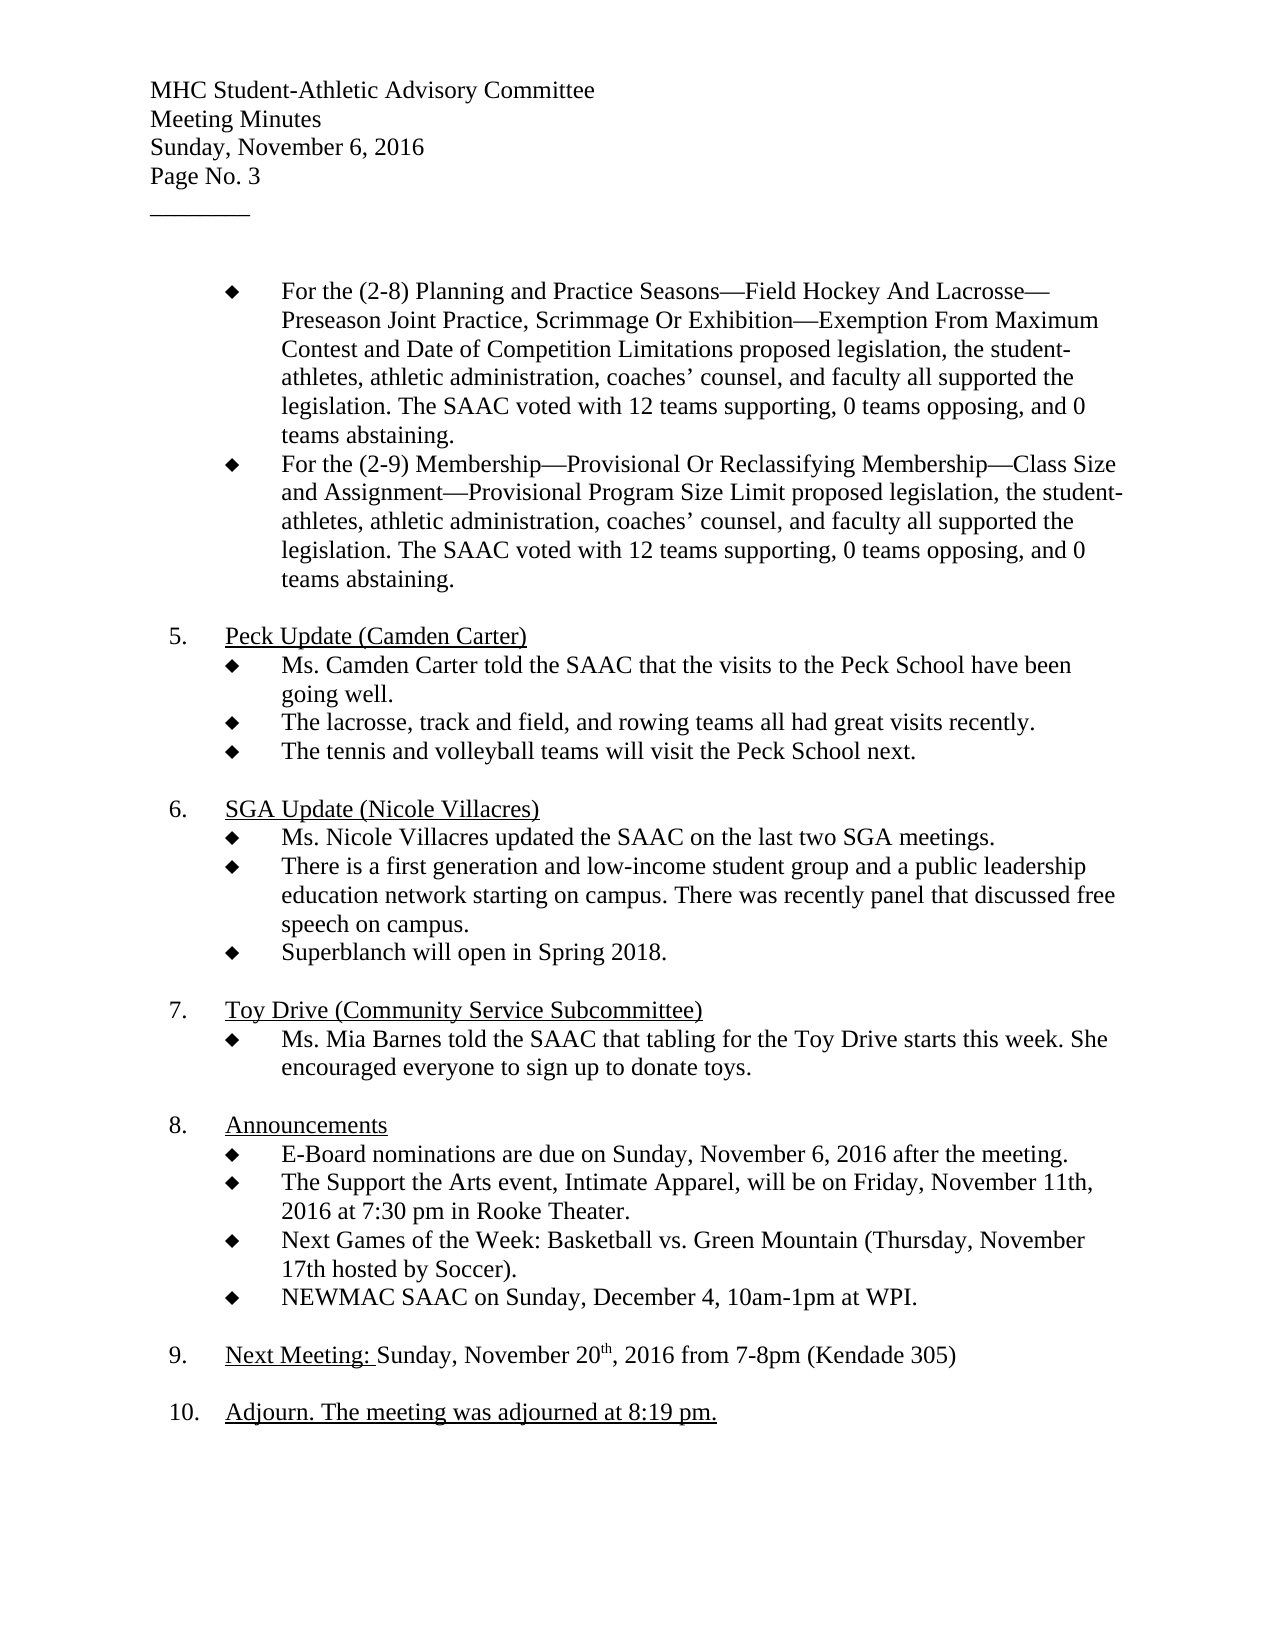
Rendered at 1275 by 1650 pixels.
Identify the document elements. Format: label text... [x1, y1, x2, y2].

list For the (2-9) Membership—Provisional Or Reclassifying Membership—Class Size and Assignment—Provisional Program Size Limit proposed legislation, the student-athletes, athletic administration, coaches’ counsel, and faculty all supported the legislation. The SAAC voted with 12 teams supporting, 0 teams opposing, and 0 teams abstaining. [225, 449, 1125, 592]
list The lacrosse, track and field, and rowing teams all had great visits recently. [225, 707, 1125, 736]
list There is a first generation and low-income student group and a public leadership education network starting on campus. There was recently panel that discussed free speech on campus. [225, 851, 1125, 937]
list NEWMAC SAAC on Sunday, December 4, 10am-1pm at WPI. [225, 1282, 1125, 1311]
list Ms. Mia Barnes told the SAAC that tabling for the Toy Drive starts this week. She encouraged everyone to sign up to donate toys. [225, 1024, 1125, 1081]
list Toy Drive (Community Service Subcommittee) [169, 995, 1125, 1024]
list For the (2-8) Planning and Practice Seasons—Field Hockey And Lacrosse—Preseason Joint Practice, Scrimmage Or Exhibition—Exemption From Maximum Contest and Date of Competition Limitations proposed legislation, the student-athletes, athletic administration, coaches’ counsel, and faculty all supported the legislation. The SAAC voted with 12 teams supporting, 0 teams opposing, and 0 teams abstaining. [225, 276, 1125, 449]
list Peck Update (Camden Carter) [169, 621, 1125, 650]
list E-Board nominations are due on Sunday, November 6, 2016 after the meeting. [225, 1139, 1125, 1167]
list Ms. Nicole Villacres updated the SAAC on the last two SGA meetings. [225, 822, 1125, 851]
list Superblanch will open in Spring 2018. [225, 937, 1125, 966]
list SGA Update (Nicole Villacres) [169, 794, 1125, 822]
list Next Games of the Week: Basketball vs. Green Mountain (Thursday, November 17th hosted by Soccer). [225, 1225, 1125, 1282]
list Ms. Camden Carter told the SAAC that the visits to the Peck School have been going well. [225, 650, 1125, 707]
list Next Meeting: Sunday, November 20th, 2016 from 7-8pm (Kendade 305) [169, 1340, 1125, 1369]
list Adjourn. The meeting was adjourned at 8:19 pm. [169, 1397, 1125, 1426]
list Announcements [169, 1110, 1125, 1139]
list The tennis and volleyball teams will visit the Peck School next. [225, 736, 1125, 765]
list The Support the Arts event, Intimate Apparel, will be on Friday, November 11th, 2016 at 7:30 pm in Rooke Theater. [225, 1167, 1125, 1225]
